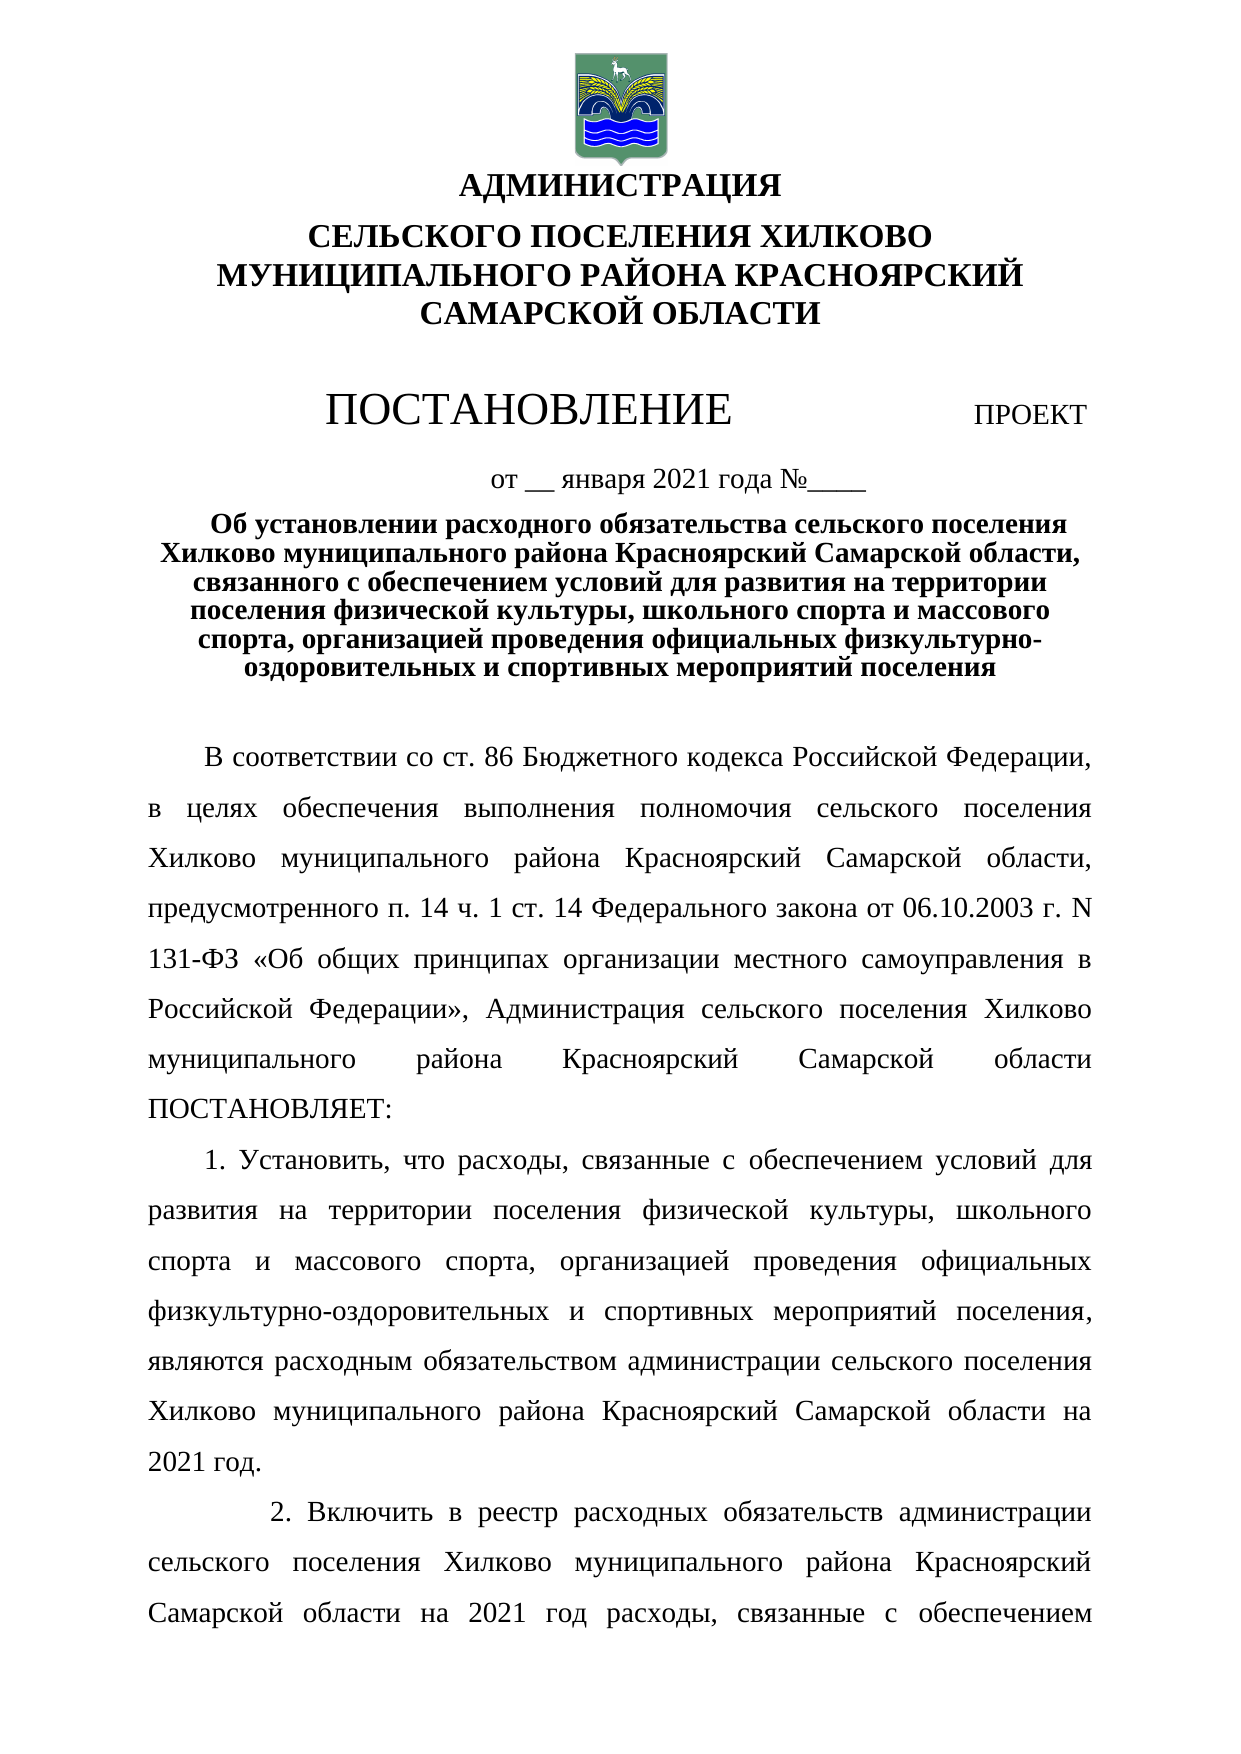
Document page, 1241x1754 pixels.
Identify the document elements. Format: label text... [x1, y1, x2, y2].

text В соответствии со ст. 86 Бюджетного кодекса Российской Федерации, в целях обеспечения выполнения полномочия сельского поселения Хилково муниципального района Красноярский Самарской области, предусмотренного п. 14 ч. 1 ст. 14 Федерального закона от 06.10.2003 г. N 131-ФЗ «Об общих принципах организации местного самоуправления в Российской Федерации», Администрация сельского поселения Хилково муниципального района Красноярский Самарской области ПОСТАНОВЛЯЕТ: [148, 739, 1092, 1125]
picture [574, 53, 668, 166]
text АДМИНИСТРАЦИЯ [148, 118, 1092, 204]
title СЕЛЬСКОГО ПОСЕЛЕНИЯ ХИЛКОВО [148, 216, 1092, 255]
text от __ января 2021 года №____ [148, 461, 1092, 494]
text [148, 1494, 1092, 1628]
text Об установлении расходного обязательства сельского поселения Хилково муниципального района Красноярский Самарской области, связанного с обеспечением условий для развития на территории поселения физической культуры, школьного спорта и массового спорта, организацией проведения официальных физкультурно-оздоровительных и спортивных мероприятий поселения [148, 511, 1092, 682]
text МУНИЦИПАЛЬНОГО РАЙОНА КРАСНОЯРСКИЙ САМАРСКОЙ ОБЛАСТИ [148, 255, 1092, 331]
subtitle ПОСТАНОВЛЕНИЕ ПРОЕКТ [148, 382, 1092, 434]
text 1. Установить, что расходы, связанные с обеспечением условий для развития на территории поселения физической культуры, школьного спорта и массового спорта, организацией проведения официальных физкультурно-оздоровительных и спортивных мероприятий поселения, являются расходным обязательством администрации сельского поселения Хилково муниципального района Красноярский Самарской области на 2021 год. [148, 1142, 1092, 1477]
